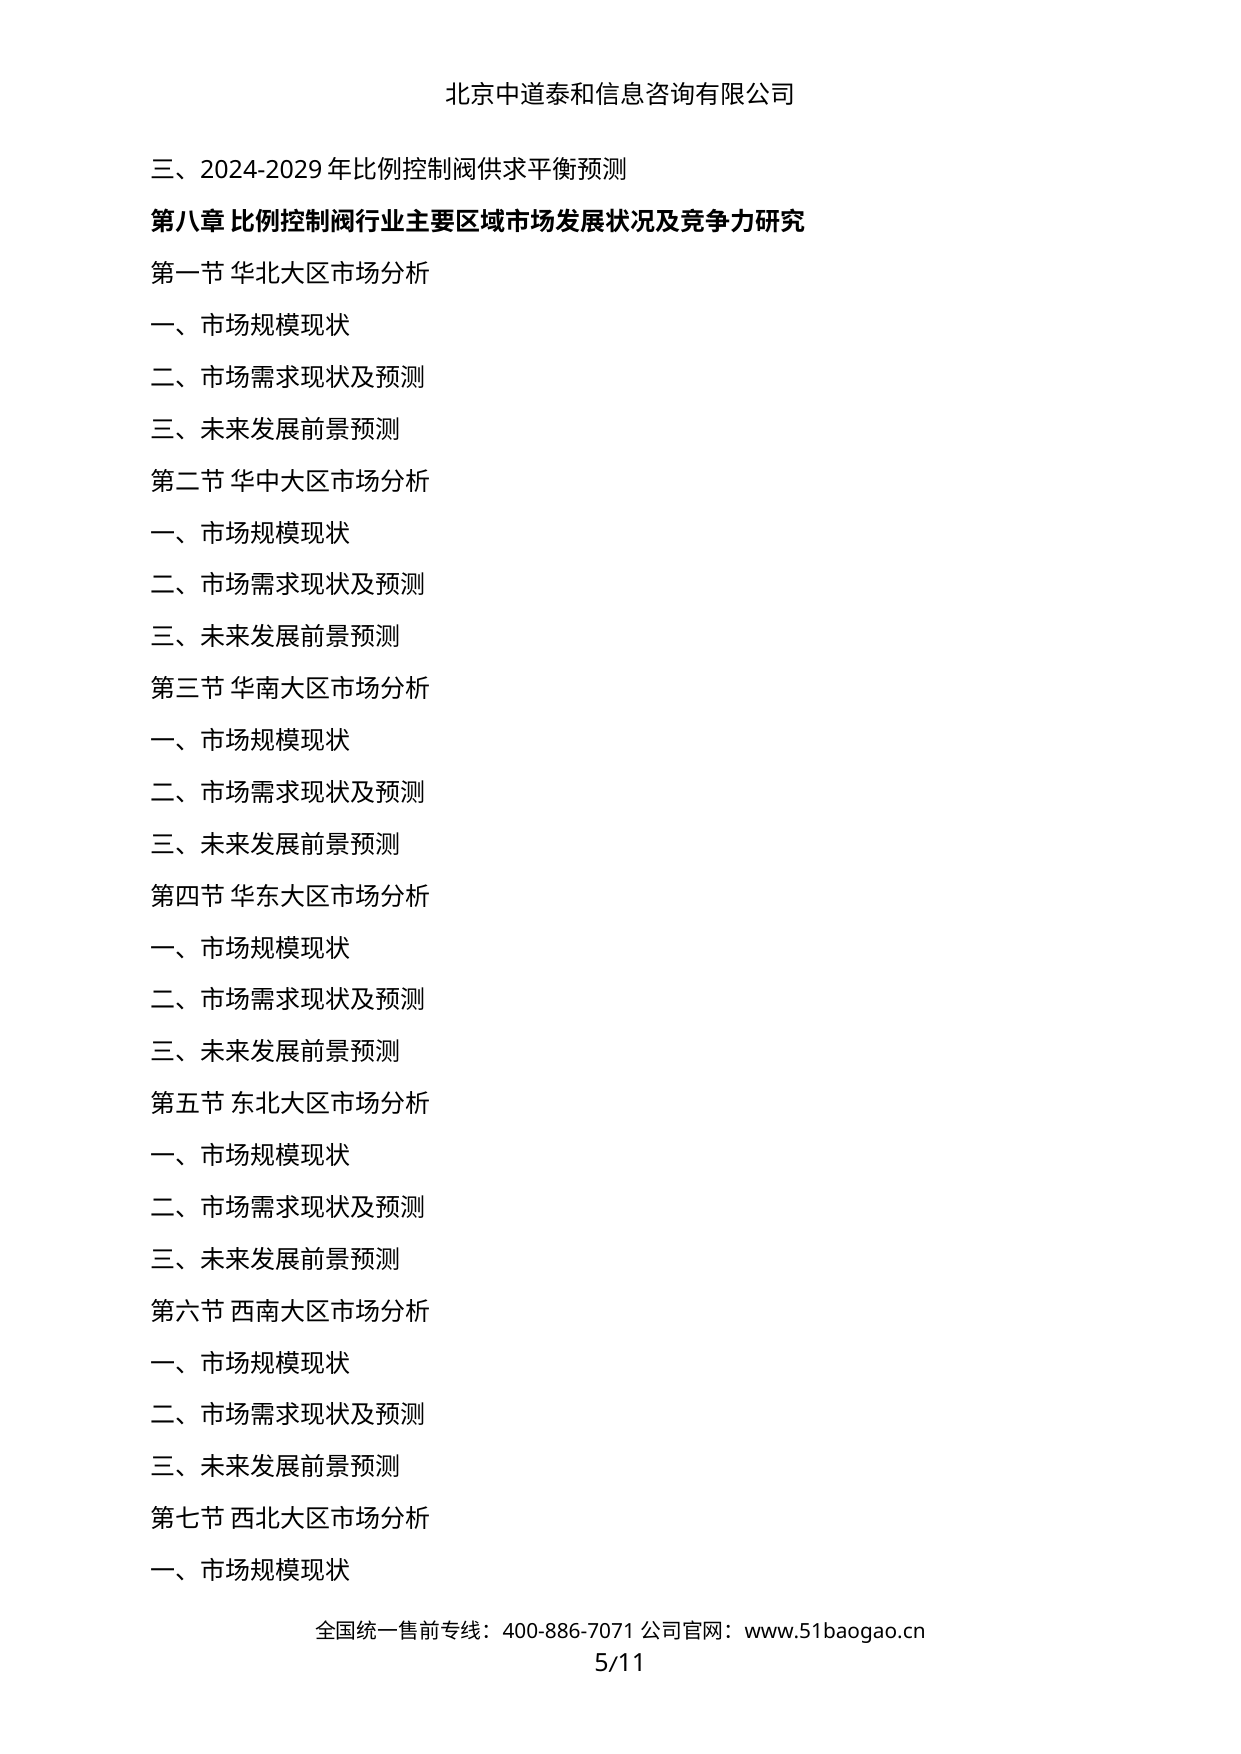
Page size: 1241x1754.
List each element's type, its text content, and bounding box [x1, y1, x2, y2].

text 第六节 西南大区市场分析 [150, 1291, 1090, 1327]
text 二、市场需求现状及预测 [150, 1395, 1090, 1431]
text 一、市场规模现状 [150, 1136, 1090, 1172]
text 三、未来发展前景预测 [150, 617, 1090, 653]
text 一、市场规模现状 [150, 1551, 1090, 1587]
text 二、市场需求现状及预测 [150, 980, 1090, 1016]
text 二、市场需求现状及预测 [150, 565, 1090, 601]
text 一、市场规模现状 [150, 928, 1090, 964]
text 三、未来发展前景预测 [150, 1447, 1090, 1483]
text 第七节 西北大区市场分析 [150, 1499, 1090, 1535]
text 三、未来发展前景预测 [150, 1032, 1090, 1068]
text 三、未来发展前景预测 [150, 409, 1090, 446]
text 一、市场规模现状 [150, 1343, 1090, 1379]
text 第八章 比例控制阀行业主要区域市场发展状况及竞争力研究 [150, 202, 1090, 238]
text 二、市场需求现状及预测 [150, 357, 1090, 394]
text 第一节 华北大区市场分析 [150, 254, 1090, 290]
text 第四节 华东大区市场分析 [150, 876, 1090, 912]
text 三、未来发展前景预测 [150, 824, 1090, 861]
text 三、未来发展前景预测 [150, 1239, 1090, 1276]
text 第三节 华南大区市场分析 [150, 669, 1090, 705]
text 三、2024-2029年比例控制阀供求平衡预测 [150, 150, 1090, 186]
text 一、市场规模现状 [150, 721, 1090, 757]
text 一、市场规模现状 [150, 513, 1090, 549]
text 一、市场规模现状 [150, 306, 1090, 342]
text 第五节 东北大区市场分析 [150, 1084, 1090, 1120]
text 二、市场需求现状及预测 [150, 1187, 1090, 1224]
text 第二节 华中大区市场分析 [150, 461, 1090, 497]
text 二、市场需求现状及预测 [150, 772, 1090, 809]
